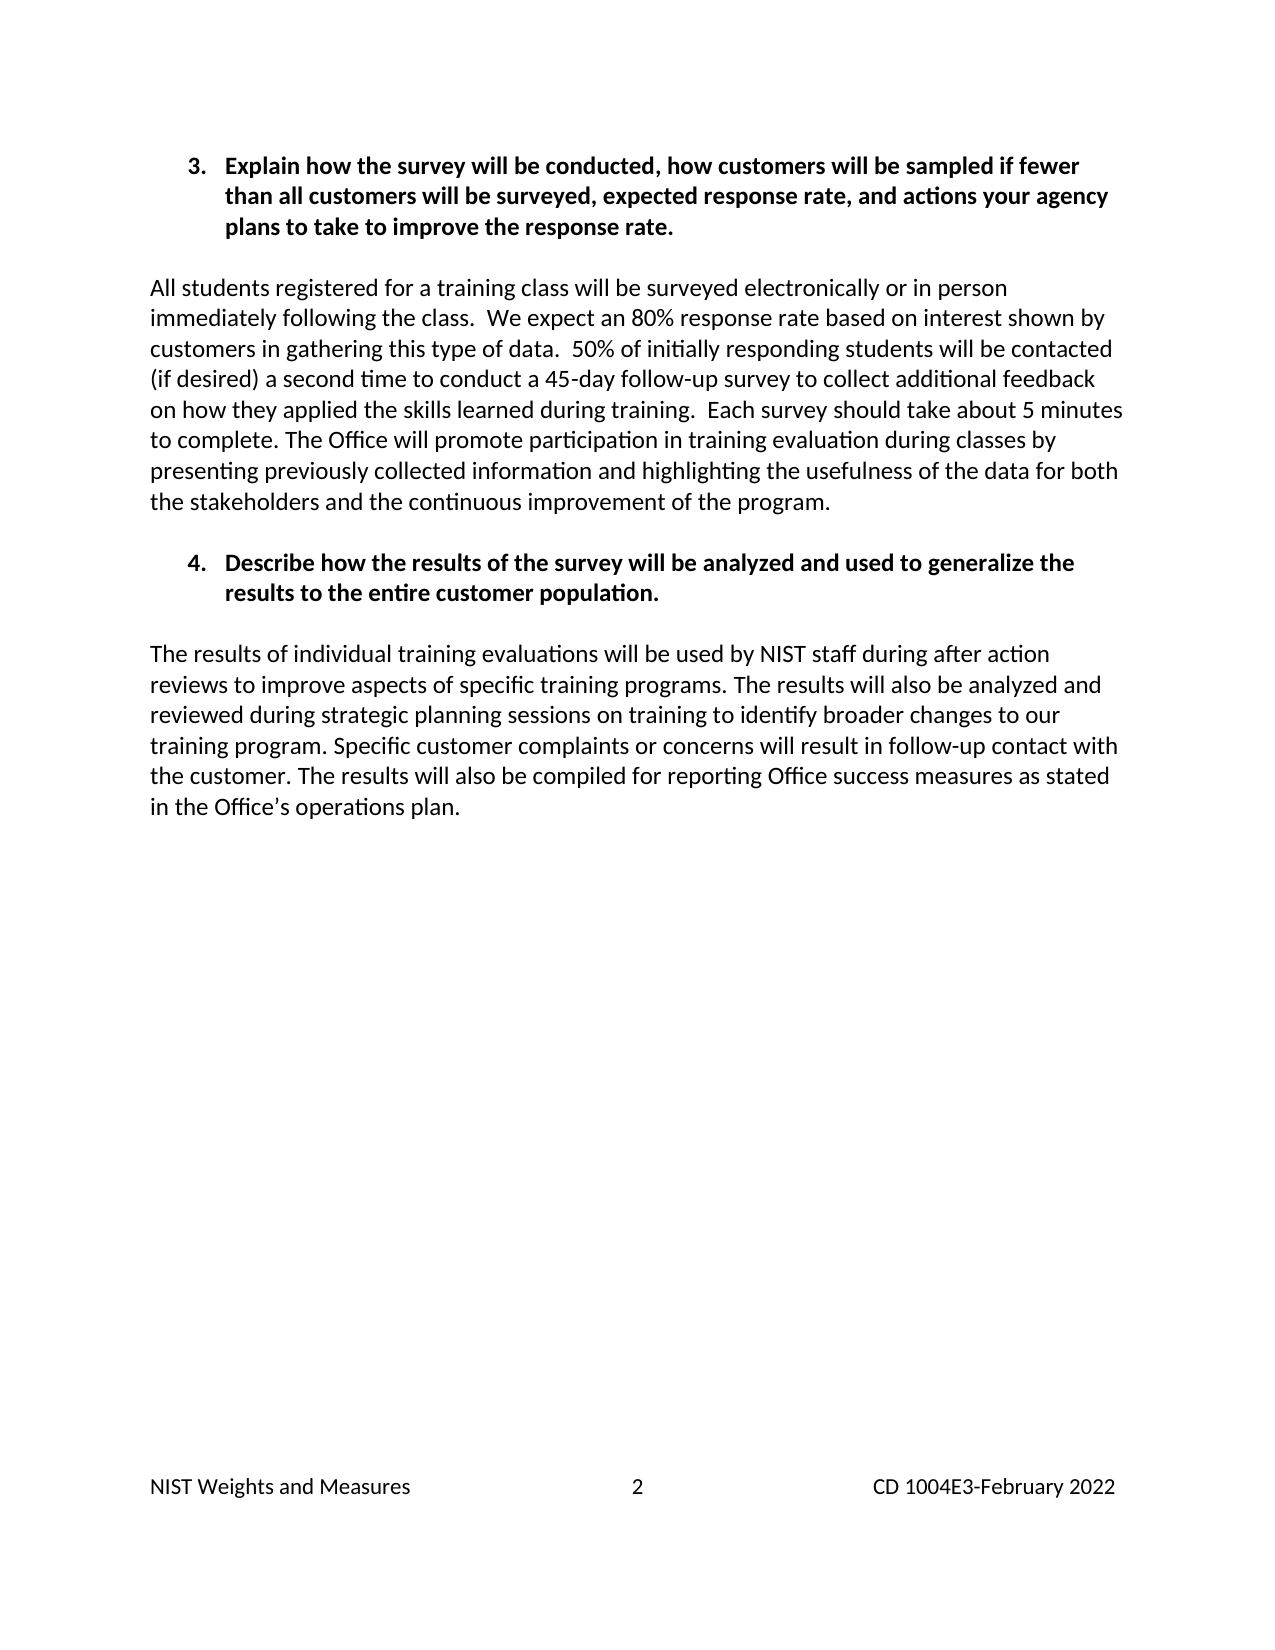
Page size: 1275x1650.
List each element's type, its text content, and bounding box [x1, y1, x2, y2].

text The results of individual training evaluations will be used by NIST staff during after action reviews to improve aspects of specific training programs. The results will also be analyzed and reviewed during strategic planning sessions on training to identify broader changes to our training program. Specific customer complaints or concerns will result in follow-up contact with the customer. The results will also be compiled for reporting Office success measures as stated in the Office’s operations plan. [150, 638, 1125, 821]
list Explain how the survey will be conducted, how customers will be sampled if fewer than all customers will be surveyed, expected response rate, and actions your agency plans to take to improve the response rate. [187, 150, 1125, 242]
text All students registered for a training class will be surveyed electronically or in person immediately following the class. We expect an 80% response rate based on interest shown by customers in gathering this type of data. 50% of initially responding students will be contacted (if desired) a second time to conduct a 45-day follow-up survey to collect additional feedback on how they applied the skills learned during training. Each survey should take about 5 minutes to complete. The Office will promote participation in training evaluation during classes by presenting previously collected information and highlighting the usefulness of the data for both the stakeholders and the continuous improvement of the program. [150, 272, 1125, 516]
list Describe how the results of the survey will be analyzed and used to generalize the results to the entire customer population. [187, 547, 1125, 608]
